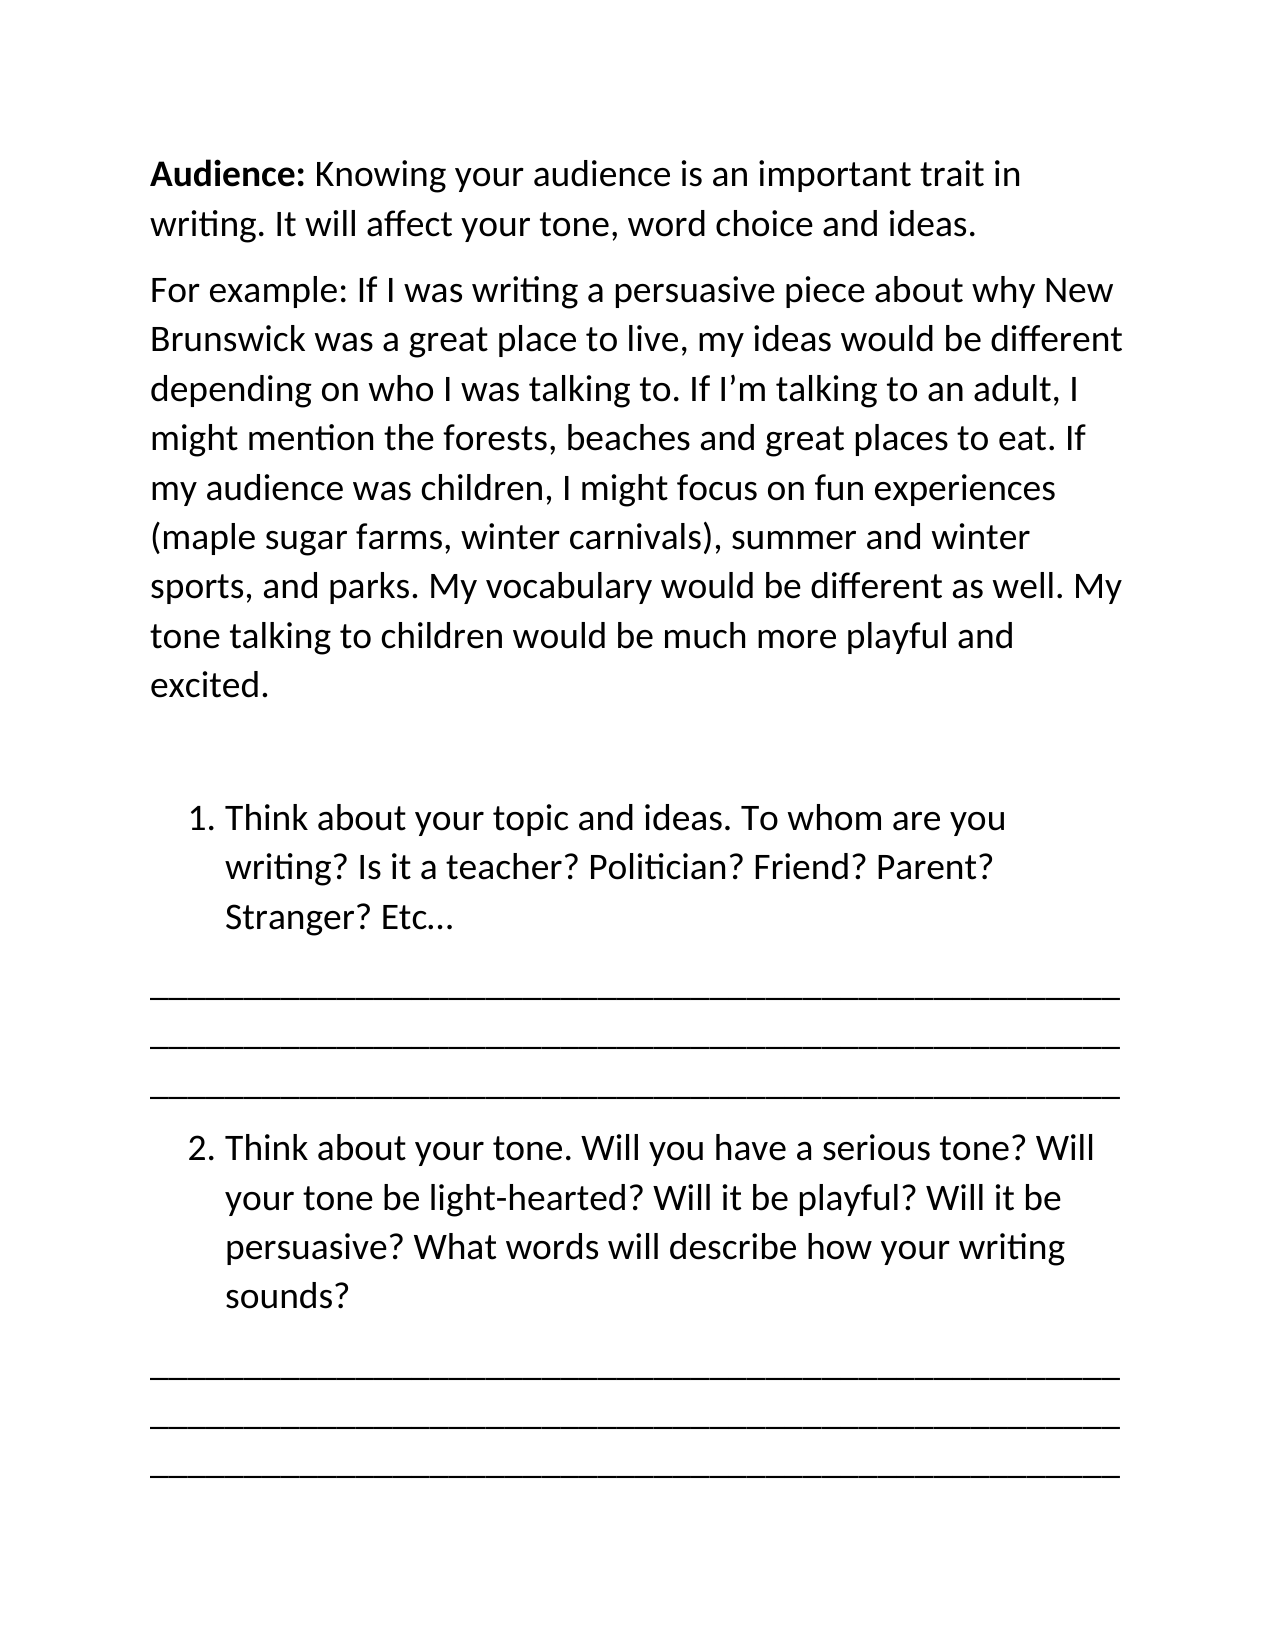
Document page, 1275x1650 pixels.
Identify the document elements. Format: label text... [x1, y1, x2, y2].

list Think about your topic and ideas. To whom are you writing? Is it a teacher? Politician? Friend? Parent? Stranger? Etc… [187, 794, 1125, 938]
list Think about your tone. Will you have a serious tone? Will your tone be light-hearted? Will it be playful? Will it be persuasive? What words will describe how your writing sounds? [187, 1124, 1125, 1318]
text For example: If I was writing a persuasive piece about why New Brunswick was a great place to live, my ideas would be different depending on who I was talking to. If I’m talking to an adult, I might mention the forests, beaches and great places to eat. If my audience was children, I might focus on fun experiences (maple sugar farms, winter carnivals), summer and winter sports, and parks. My vocabulary would be different as well. My tone talking to children would be much more playful and excited. [150, 266, 1125, 707]
text Audience: Knowing your audience is an important trait in writing. It will affect your tone, word choice and ideas. [150, 150, 1125, 245]
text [150, 1338, 1125, 1483]
